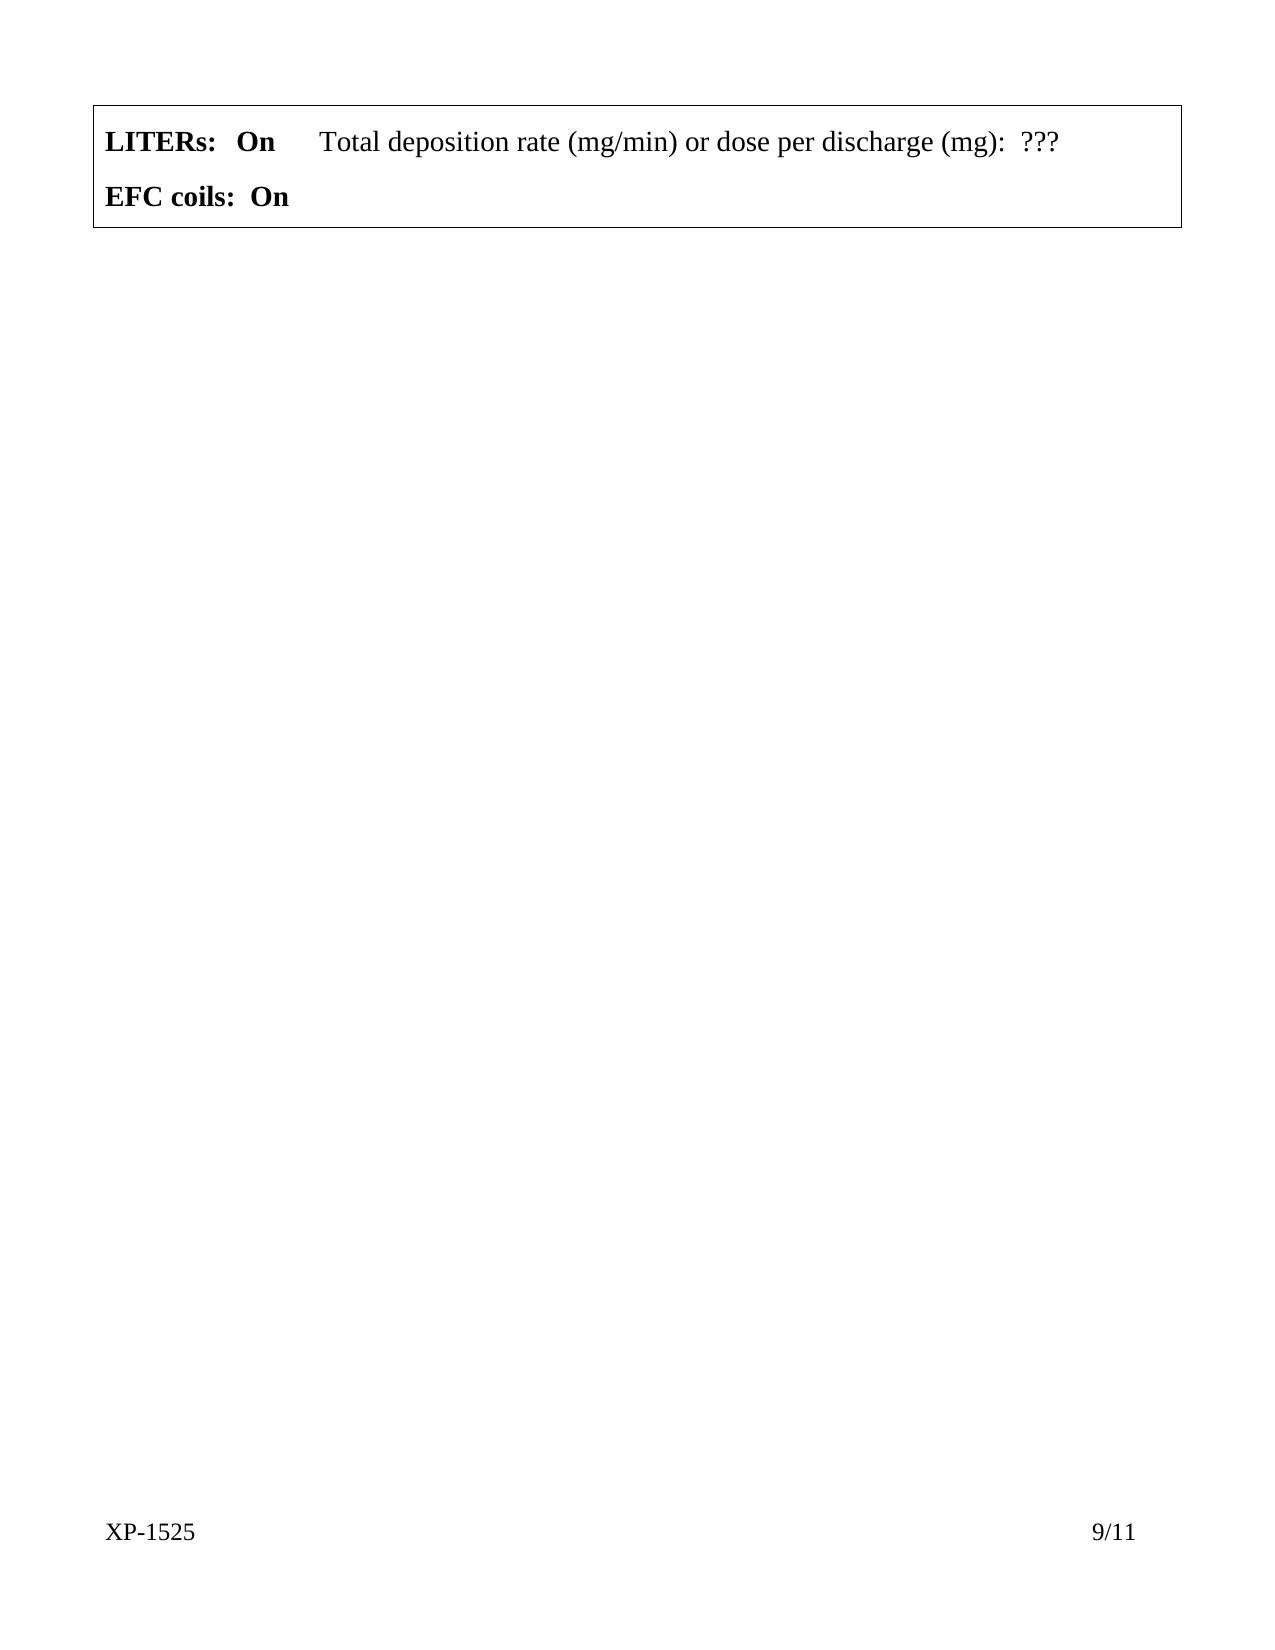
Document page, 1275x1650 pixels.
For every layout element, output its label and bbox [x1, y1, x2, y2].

table_cell [94, 106, 1181, 227]
